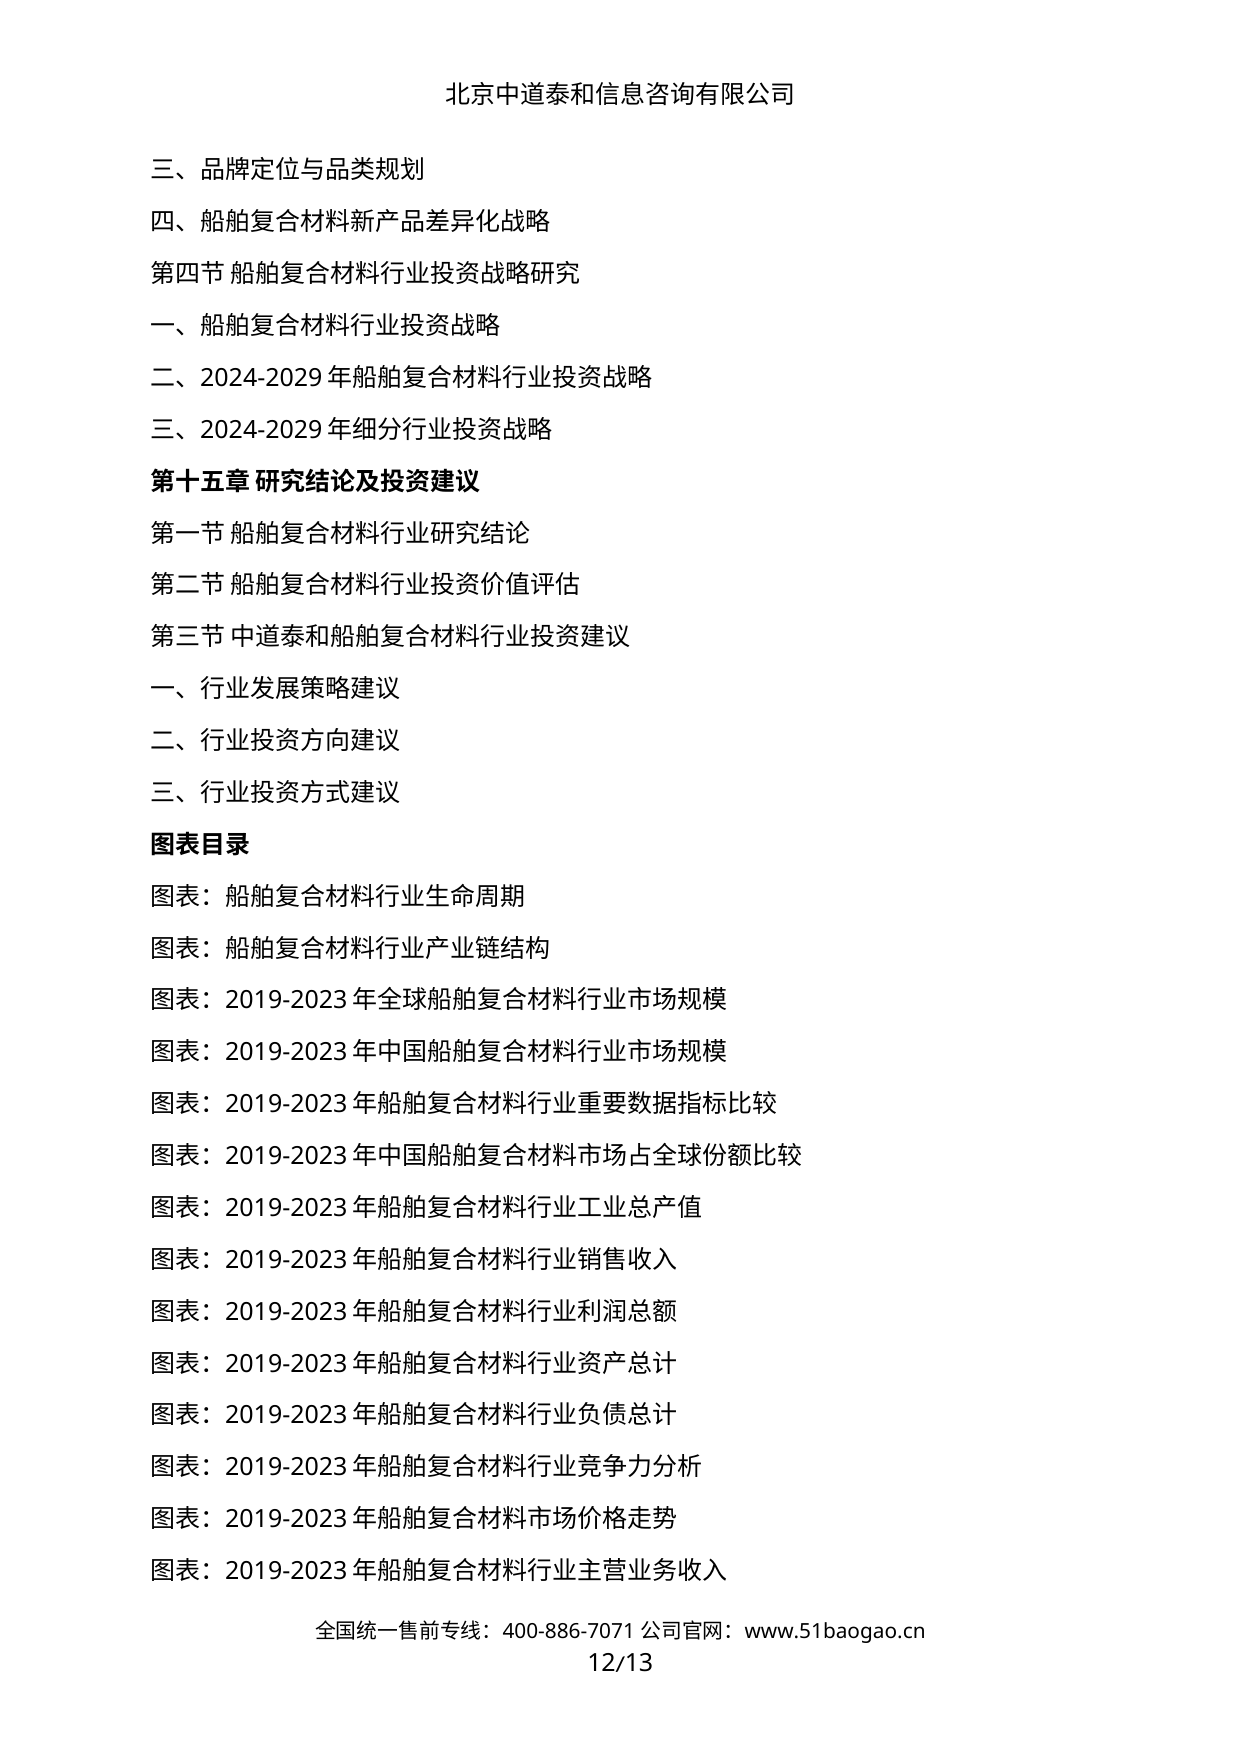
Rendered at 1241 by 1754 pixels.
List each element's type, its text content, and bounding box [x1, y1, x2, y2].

text 第四节 船舶复合材料行业投资战略研究 [150, 254, 1090, 290]
text 二、行业投资方向建议 [150, 721, 1090, 757]
text 第三节 中道泰和船舶复合材料行业投资建议 [150, 617, 1090, 653]
text 二、2024-2029年船舶复合材料行业投资战略 [150, 357, 1090, 394]
text 图表：2019-2023年船舶复合材料行业利润总额 [150, 1291, 1090, 1327]
text 图表：2019-2023年中国船舶复合材料市场占全球份额比较 [150, 1136, 1090, 1172]
text 图表：2019-2023年船舶复合材料行业资产总计 [150, 1343, 1090, 1379]
text 图表：2019-2023年船舶复合材料市场价格走势 [150, 1499, 1090, 1535]
text 图表：2019-2023年船舶复合材料行业重要数据指标比较 [150, 1084, 1090, 1120]
text 图表：2019-2023年船舶复合材料行业主营业务收入 [150, 1551, 1090, 1587]
text 图表：2019-2023年船舶复合材料行业竞争力分析 [150, 1447, 1090, 1483]
text 图表：2019-2023年船舶复合材料行业销售收入 [150, 1239, 1090, 1276]
text 一、行业发展策略建议 [150, 669, 1090, 705]
text 图表：2019-2023年全球船舶复合材料行业市场规模 [150, 980, 1090, 1016]
text 第二节 船舶复合材料行业投资价值评估 [150, 565, 1090, 601]
text 图表：2019-2023年船舶复合材料行业负债总计 [150, 1395, 1090, 1431]
text 一、船舶复合材料行业投资战略 [150, 306, 1090, 342]
text 图表：船舶复合材料行业生命周期 [150, 876, 1090, 912]
text 图表：船舶复合材料行业产业链结构 [150, 928, 1090, 964]
text 四、船舶复合材料新产品差异化战略 [150, 202, 1090, 238]
text 三、行业投资方式建议 [150, 772, 1090, 809]
text 图表：2019-2023年中国船舶复合材料行业市场规模 [150, 1032, 1090, 1068]
text 图表目录 [150, 824, 1090, 861]
text 第一节 船舶复合材料行业研究结论 [150, 513, 1090, 549]
text 三、2024-2029年细分行业投资战略 [150, 409, 1090, 446]
text 图表：2019-2023年船舶复合材料行业工业总产值 [150, 1187, 1090, 1224]
text 第十五章 研究结论及投资建议 [150, 461, 1090, 497]
text 三、品牌定位与品类规划 [150, 150, 1090, 186]
